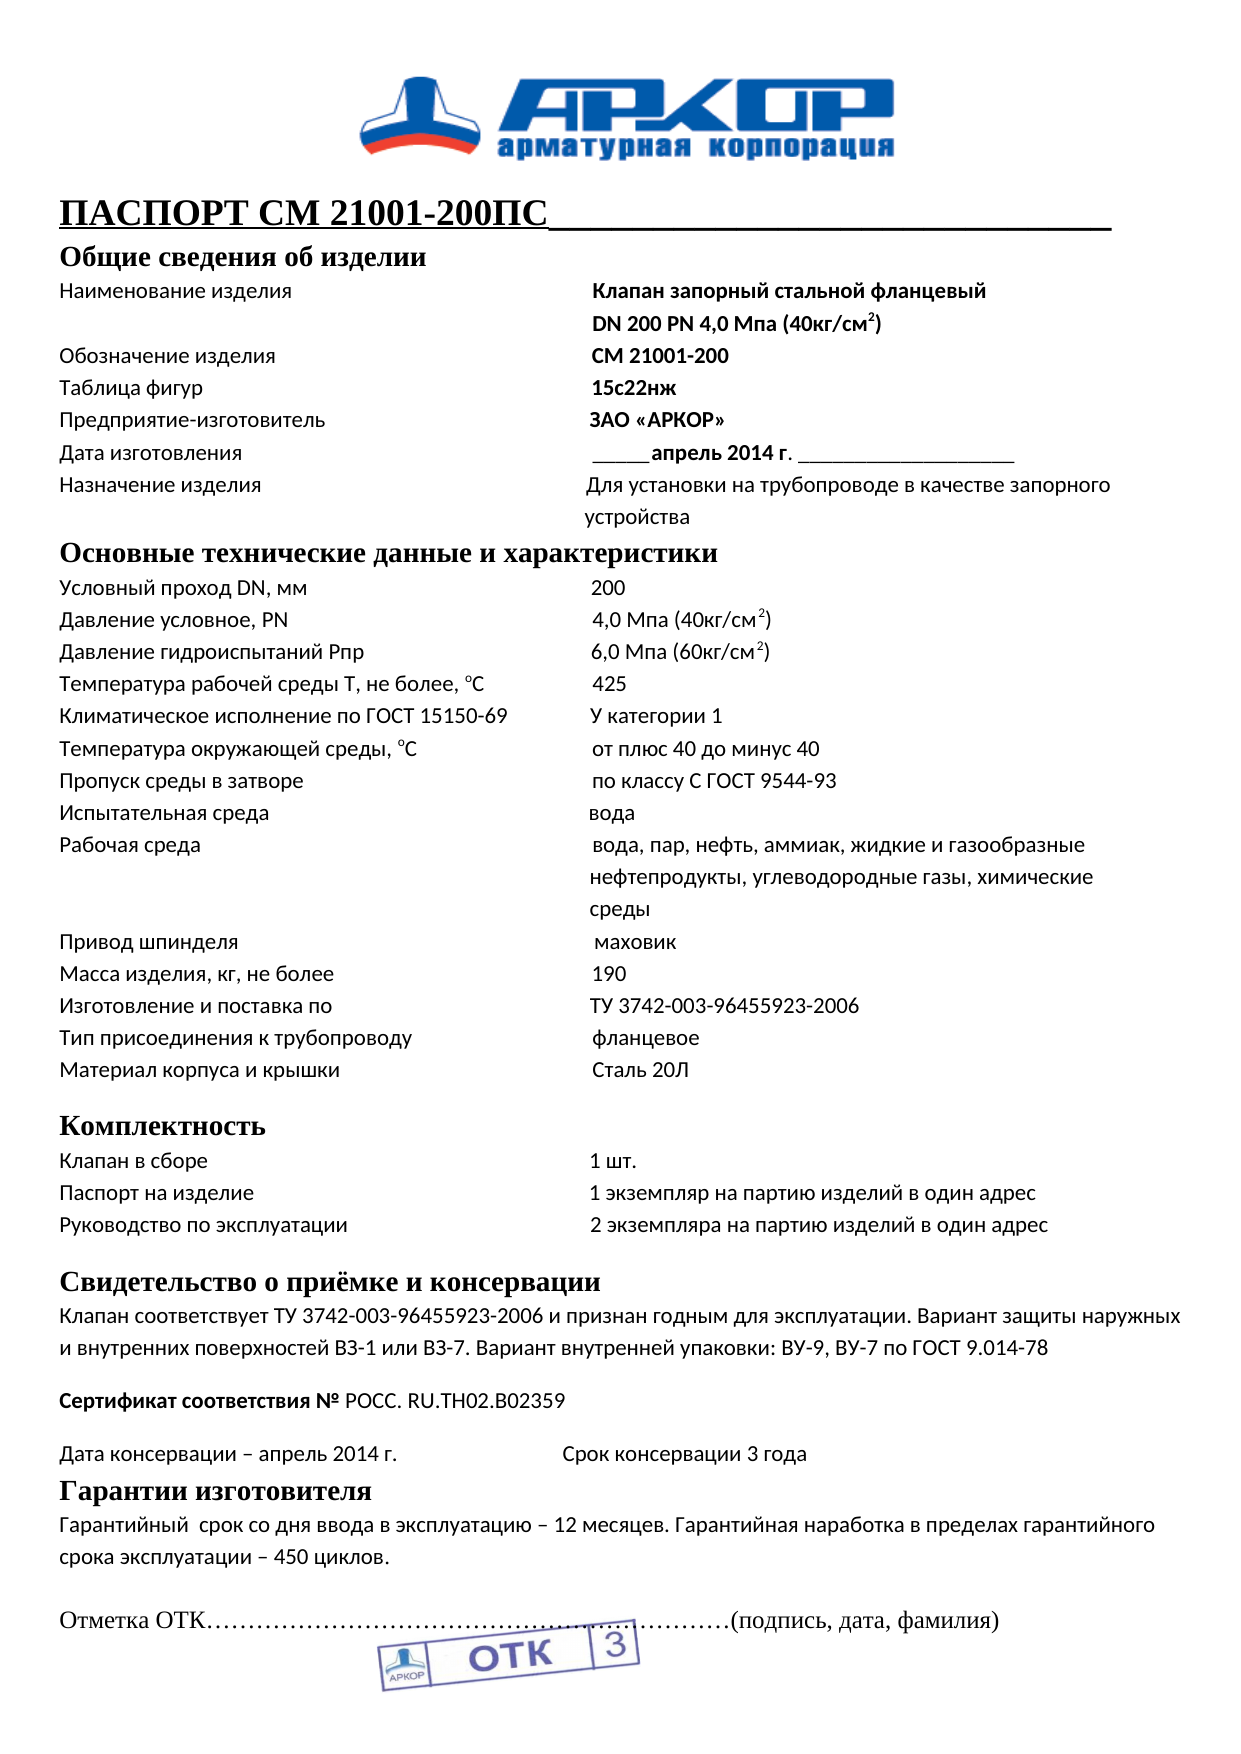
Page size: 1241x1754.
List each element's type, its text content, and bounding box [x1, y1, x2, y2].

text Свидетельство о приёмке и консервации Клапан соответствует ТУ 3742-003-96455923-2006 и признан годным для эксплуатации. Вариант защиты наружных и внутренних поверхностей ВЗ-1 или ВЗ-7. Вариант внутренней упаковки: ВУ-9, ВУ-7 по ГОСТ 9.014-78 [59, 1264, 1199, 1362]
text Дата консервации – апрель 2014 г. Срок консервации 3 года Гарантии изготовителя Гарантийный срок со дня ввода в эксплуатацию – 12 месяцев. Гарантийная наработка в пределах гарантийного срока эксплуатации – 450 циклов. Отметка ОТК………………………………………………………(подпись, дата, фамилия) [59, 1439, 1199, 1634]
text ПАСПОРТ СМ 21001-200ПС___________________________ Общие сведения об изделии Наименование изделия Клапан запорный стальной фланцевый DN 200 PN 4,0 Мпа (40кг/см2) Обозначение изделия СМ 21001-200 Таблица фигур 15с22нж Предприятие-изготовитель ЗАО «АРКОР» Дата изготовления _____апрель 2014 г. ___________________ Назначение изделия Для установки на трубопроводе в качестве запорного устройства Основные технические данные и характеристики Условный проход DN, мм 200 Давление условное, PN 4,0 Мпа (40кг/см2) Давление гидроиспытаний Рпр 6,0 Мпа (60кг/см2) Температура рабочей среды Т, не более, оС 425 Климатическое исполнение по ГОСТ 15150-69 У категории 1 Температура окружающей среды, оС от плюс 40 до минус 40 Пропуск среды в затворе по классу С ГОСТ 9544-93 Испытательная среда вода Рабочая среда вода, пар, нефть, аммиак, жидкие и газообразные нефтепродукты, углеводородные газы, химические среды Привод шпинделя маховик Масса изделия, кг, не более 190 Изготовление и поставка по ТУ 3742-003-96455923-2006 Тип присоединения к трубопроводу фланцевое Материал корпуса и крышки Сталь 20Л [59, 41, 1199, 1083]
text Комплектность Клапан в сборе 1 шт. Паспорт на изделие 1 экземпляр на партию изделий в один адрес Руководство по эксплуатации 2 экземпляра на партию изделий в один адрес [59, 1108, 1199, 1239]
picture [376, 1634, 641, 1694]
text Сертификат соответствия № РОСС. RU.ТН02.В02359 [59, 1387, 1199, 1414]
